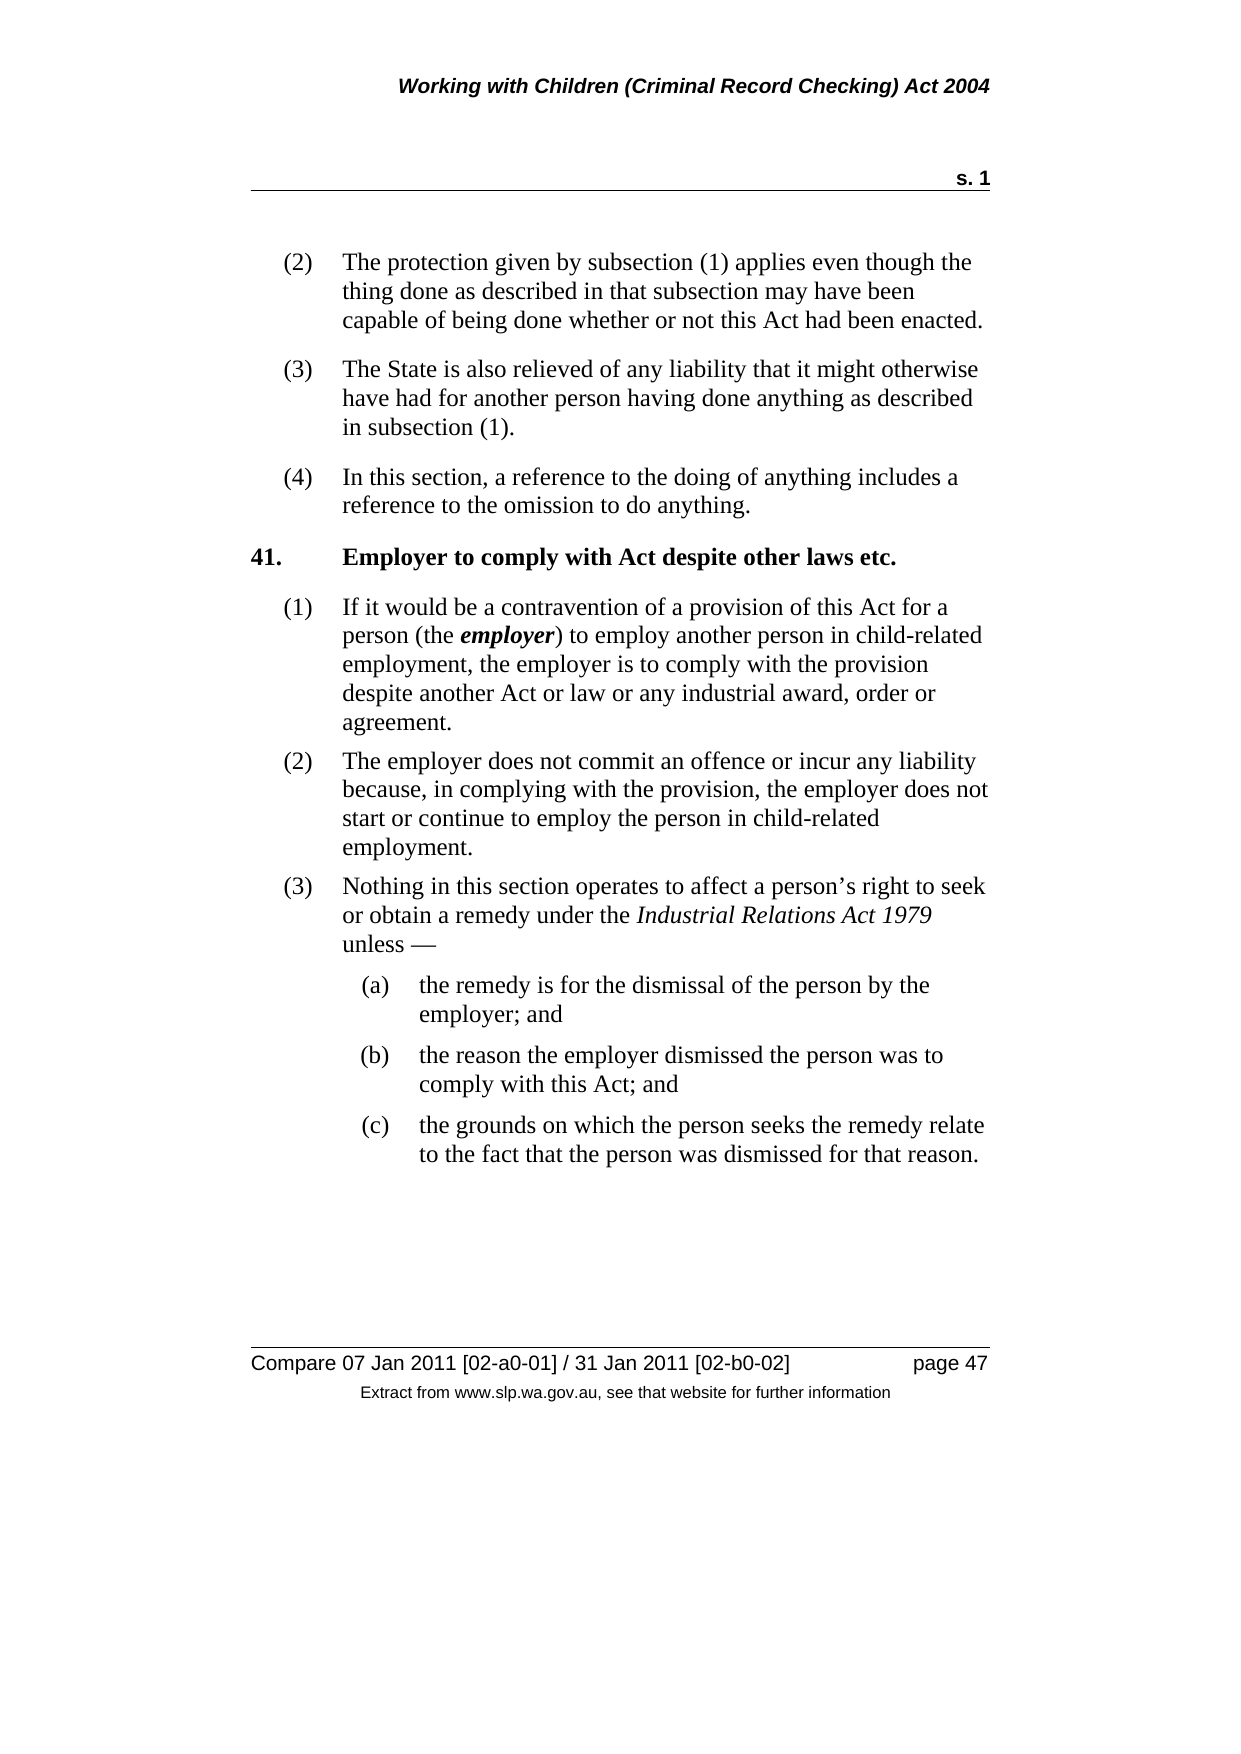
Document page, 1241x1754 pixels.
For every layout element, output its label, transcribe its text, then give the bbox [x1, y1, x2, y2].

text (b) the reason the employer dismissed the person was to comply with this Act; and [251, 1040, 990, 1097]
text (2) The protection given by subsection (1) applies even though the thing done as described in that subsection may have been capable of being done whether or not this Act had been enacted. [251, 247, 990, 334]
text (3) The State is also relieved of any liability that it might otherwise have had for another person having done anything as described in subsection (1). [251, 354, 990, 441]
text (c) the grounds on which the person seeks the remedy relate to the fact that the person was dismissed for that reason. [251, 1110, 990, 1167]
subtitle 41. Employer to comply with Act despite other laws etc. [251, 542, 990, 571]
text (2) The employer does not commit an offence or incur any liability because, in complying with the provision, the employer does not start or continue to employ the person in child-related employment. [251, 746, 990, 861]
text (1) If it would be a contravention of a provision of this Act for a person (the employer) to employ another person in child-related employment, the employer is to comply with the provision despite another Act or law or any industrial award, order or agreement. [251, 592, 990, 735]
text (a) the remedy is for the dismissal of the person by the employer; and [251, 970, 990, 1027]
text (4) In this section, a reference to the doing of anything includes a reference to the omission to do anything. [251, 462, 990, 519]
text (3) Nothing in this section operates to affect a person’s right to seek or obtain a remedy under the Industrial Relations Act 1979 unless — [251, 871, 990, 957]
